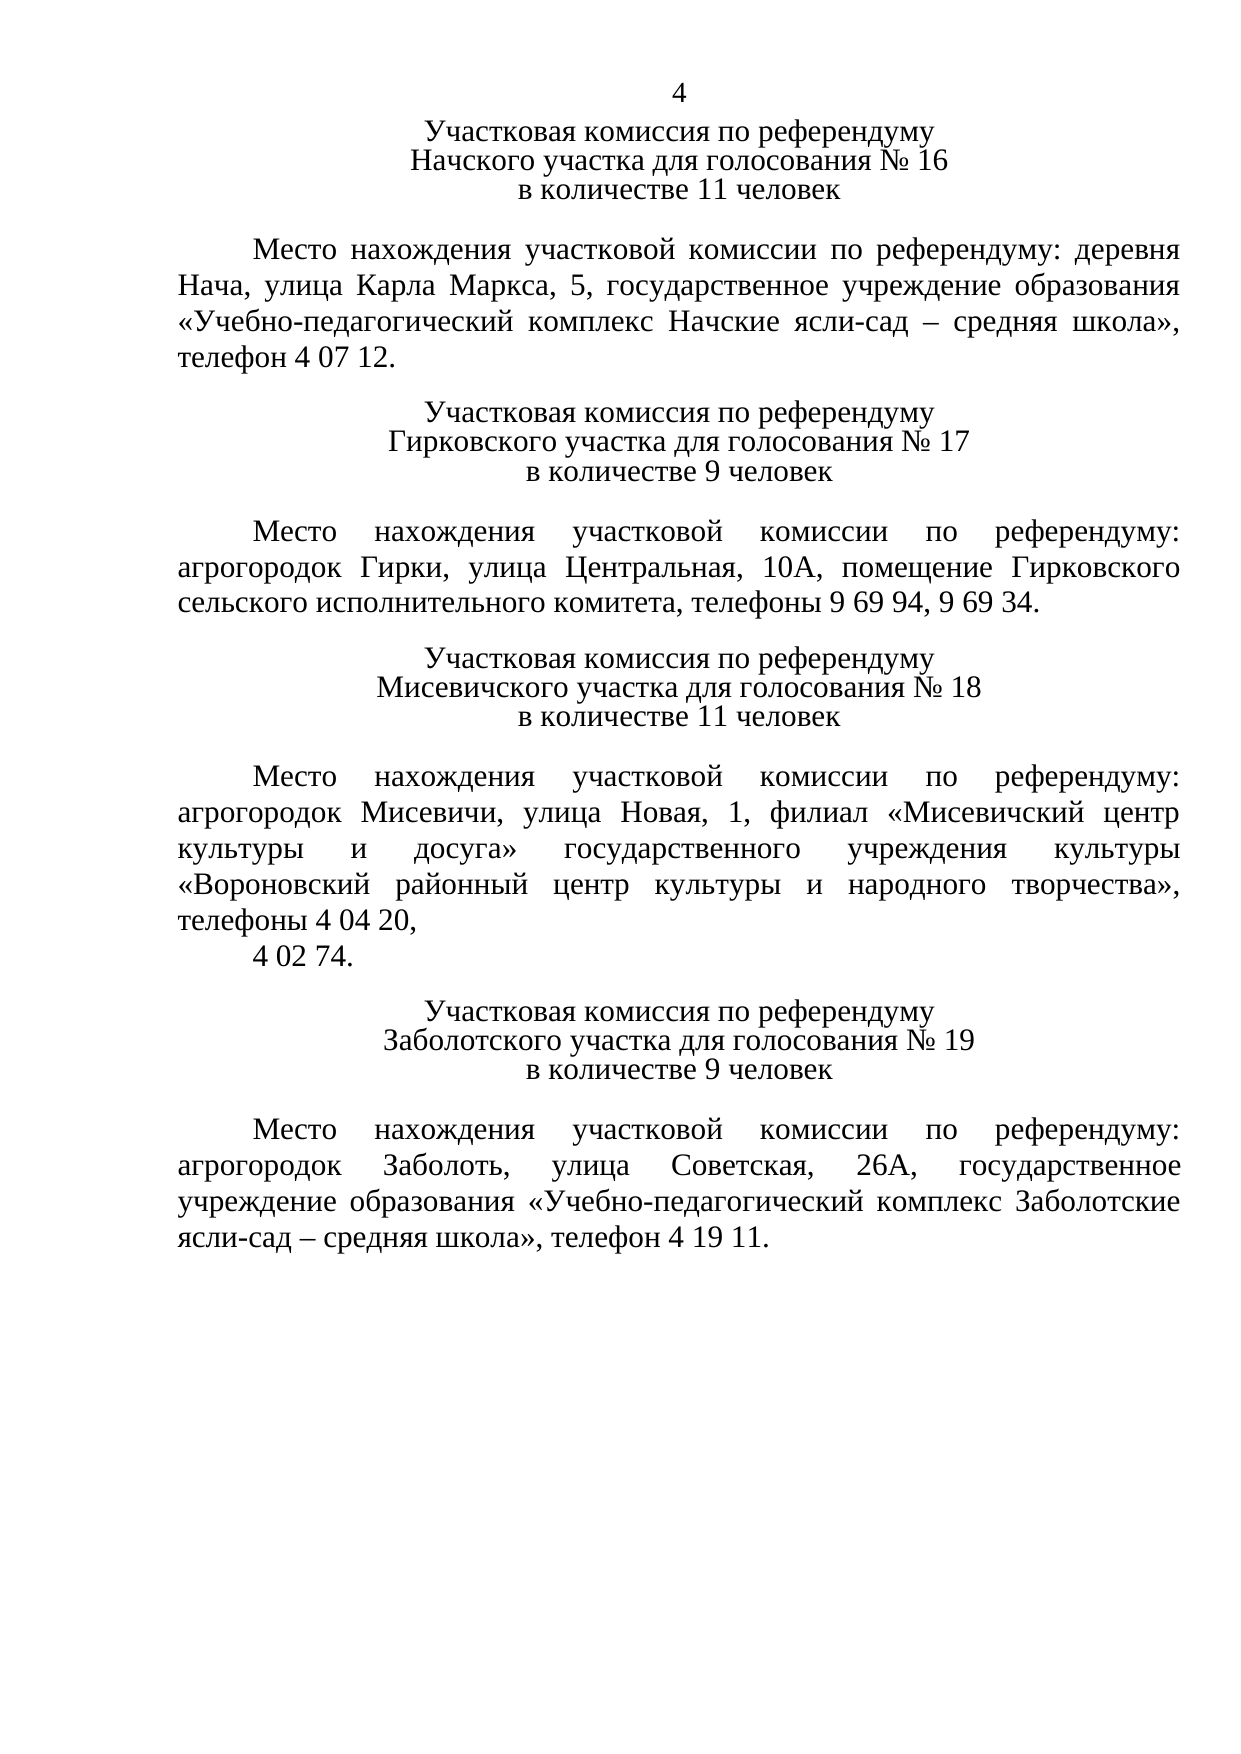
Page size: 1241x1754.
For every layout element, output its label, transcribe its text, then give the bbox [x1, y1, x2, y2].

text 4 02 74. [177, 937, 1181, 973]
text в количестве 11 человек [177, 703, 1181, 732]
text Участковая комиссия по референдуму [177, 645, 1181, 674]
text Участковая комиссия по референдуму [177, 118, 1181, 147]
text Место нахождения участковой комиссии по референдуму: агрогородок Заболоть, улица Советская, 26А, государственное учреждение образования «Учебно-педагогический комплекс Заболотские ясли-сад – средняя школа», телефон 4 19 11. [177, 1110, 1181, 1254]
text в количестве 9 человек [177, 1056, 1181, 1085]
text Заболотского участка для голосования № 19 [177, 1027, 1181, 1056]
text в количестве 11 человек [177, 176, 1181, 206]
text Участковая комиссия по референдуму [177, 399, 1181, 428]
text Начского участка для голосования № 16 [177, 147, 1181, 176]
text Место нахождения участковой комиссии по референдуму: агрогородок Мисевичи, улица Новая, 1, филиал «Мисевичский центр культуры и досуга» государственного учреждения культуры «Вороновский районный центр культуры и народного творчества», телефоны 4 04 20, [177, 757, 1181, 937]
text Участковая комиссия по референдуму [177, 998, 1181, 1027]
text Мисевичского участка для голосования № 18 [177, 674, 1181, 703]
text Место нахождения участковой комиссии по референдуму: деревня Нача, улица Карла Маркса, 5, государственное учреждение образования «Учебно-педагогический комплекс Начские ясли-сад – средняя школа», телефон 4 07 12. [177, 231, 1181, 374]
text Место нахождения участковой комиссии по референдуму: агрогородок Гирки, улица Центральная, 10А, помещение Гирковского сельского исполнительного комитета, телефоны 9 69 94, 9 69 34. [177, 512, 1181, 620]
text Гирковского участка для голосования № 17 [177, 428, 1181, 458]
text в количестве 9 человек [177, 458, 1181, 487]
